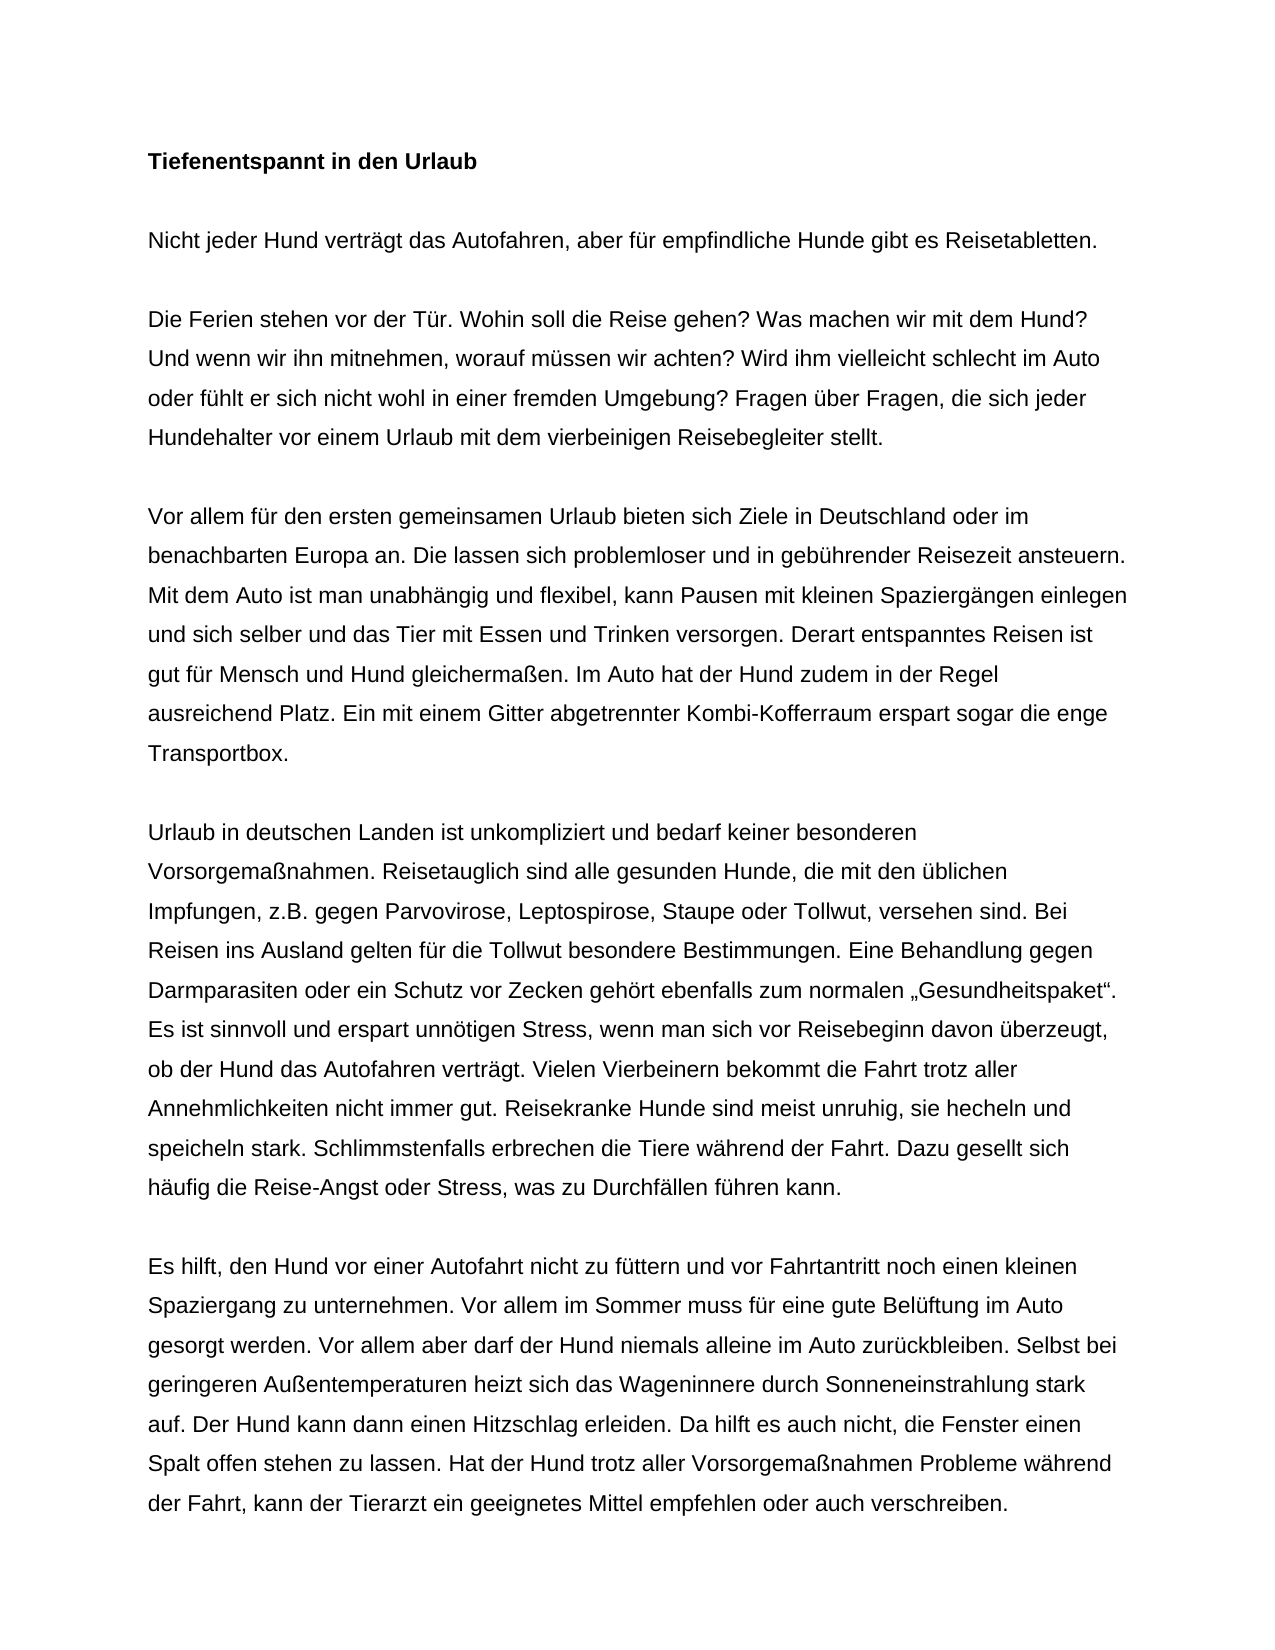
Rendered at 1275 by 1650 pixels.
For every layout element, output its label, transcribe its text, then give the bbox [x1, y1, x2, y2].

text Urlaub in deutschen Landen ist unkompliziert und bedarf keiner besonderen Vorsorgemaßnahmen. Reisetauglich sind alle gesunden Hunde, die mit den üblichen Impfungen, z.B. gegen Parvovirose, Leptospirose, Staupe oder Tollwut, versehen sind. Bei Reisen ins Ausland gelten für die Tollwut besondere Bestimmungen. Eine Behandlung gegen Darmparasiten oder ein Schutz vor Zecken gehört ebenfalls zum normalen „Gesundheitspaket“. Es ist sinnvoll und erspart unnötigen Stress, wenn man sich vor Reisebeginn davon überzeugt, ob der Hund das Autofahren verträgt. Vielen Vierbeinern bekommt die Fahrt trotz aller Annehmlichkeiten nicht immer gut. Reisekranke Hunde sind meist unruhig, sie hecheln und speicheln stark. Schlimmstenfalls erbrechen die Tiere während der Fahrt. Dazu gesellt sich häufig die Reise-Angst oder Stress, was zu Durchfällen führen kann. [148, 819, 1127, 1200]
text Die Ferien stehen vor der Tür. Wohin soll die Reise gehen? Was machen wir mit dem Hund? Und wenn wir ihn mitnehmen, worauf müssen wir achten? Wird ihm vielleicht schlecht im Auto oder fühlt er sich nicht wohl in einer fremden Umgebung? Fragen über Fragen, die sich jeder Hundehalter vor einem Urlaub mit dem vierbeinigen Reisebegleiter stellt. [148, 306, 1127, 450]
text Vor allem für den ersten gemeinsamen Urlaub bieten sich Ziele in Deutschland oder im benachbarten Europa an. Die lassen sich problemloser und in gebührender Reisezeit ansteuern. Mit dem Auto ist man unabhängig und flexibel, kann Pausen mit kleinen Spaziergängen einlegen und sich selber und das Tier mit Essen und Trinken versorgen. Derart entspanntes Reisen ist gut für Mensch und Hund gleichermaßen. Im Auto hat der Hund zudem in der Regel ausreichend Platz. Ein mit einem Gitter abgetrennter Kombi-Kofferraum erspart sogar die enge Transportbox. [148, 503, 1127, 766]
text Nicht jeder Hund verträgt das Autofahren, aber für empfindliche Hunde gibt es Reisetabletten. [148, 227, 1127, 253]
text Es hilft, den Hund vor einer Autofahrt nicht zu füttern und vor Fahrtantritt noch einen kleinen Spaziergang zu unternehmen. Vor allem im Sommer muss für eine gute Belüftung im Auto gesorgt werden. Vor allem aber darf der Hund niemals alleine im Auto zurückbleiben. Selbst bei geringeren Außentemperaturen heizt sich das Wageninnere durch Sonneneinstrahlung stark auf. Der Hund kann dann einen Hitzschlag erleiden. Da hilft es auch nicht, die Fenster einen Spalt offen stehen zu lassen. Hat der Hund trotz aller Vorsorgemaßnahmen Probleme während der Fahrt, kann der Tierarzt ein geeignetes Mittel empfehlen oder auch verschreiben. [148, 1253, 1127, 1516]
text Tiefenentspannt in den Urlaub [148, 148, 1127, 174]
